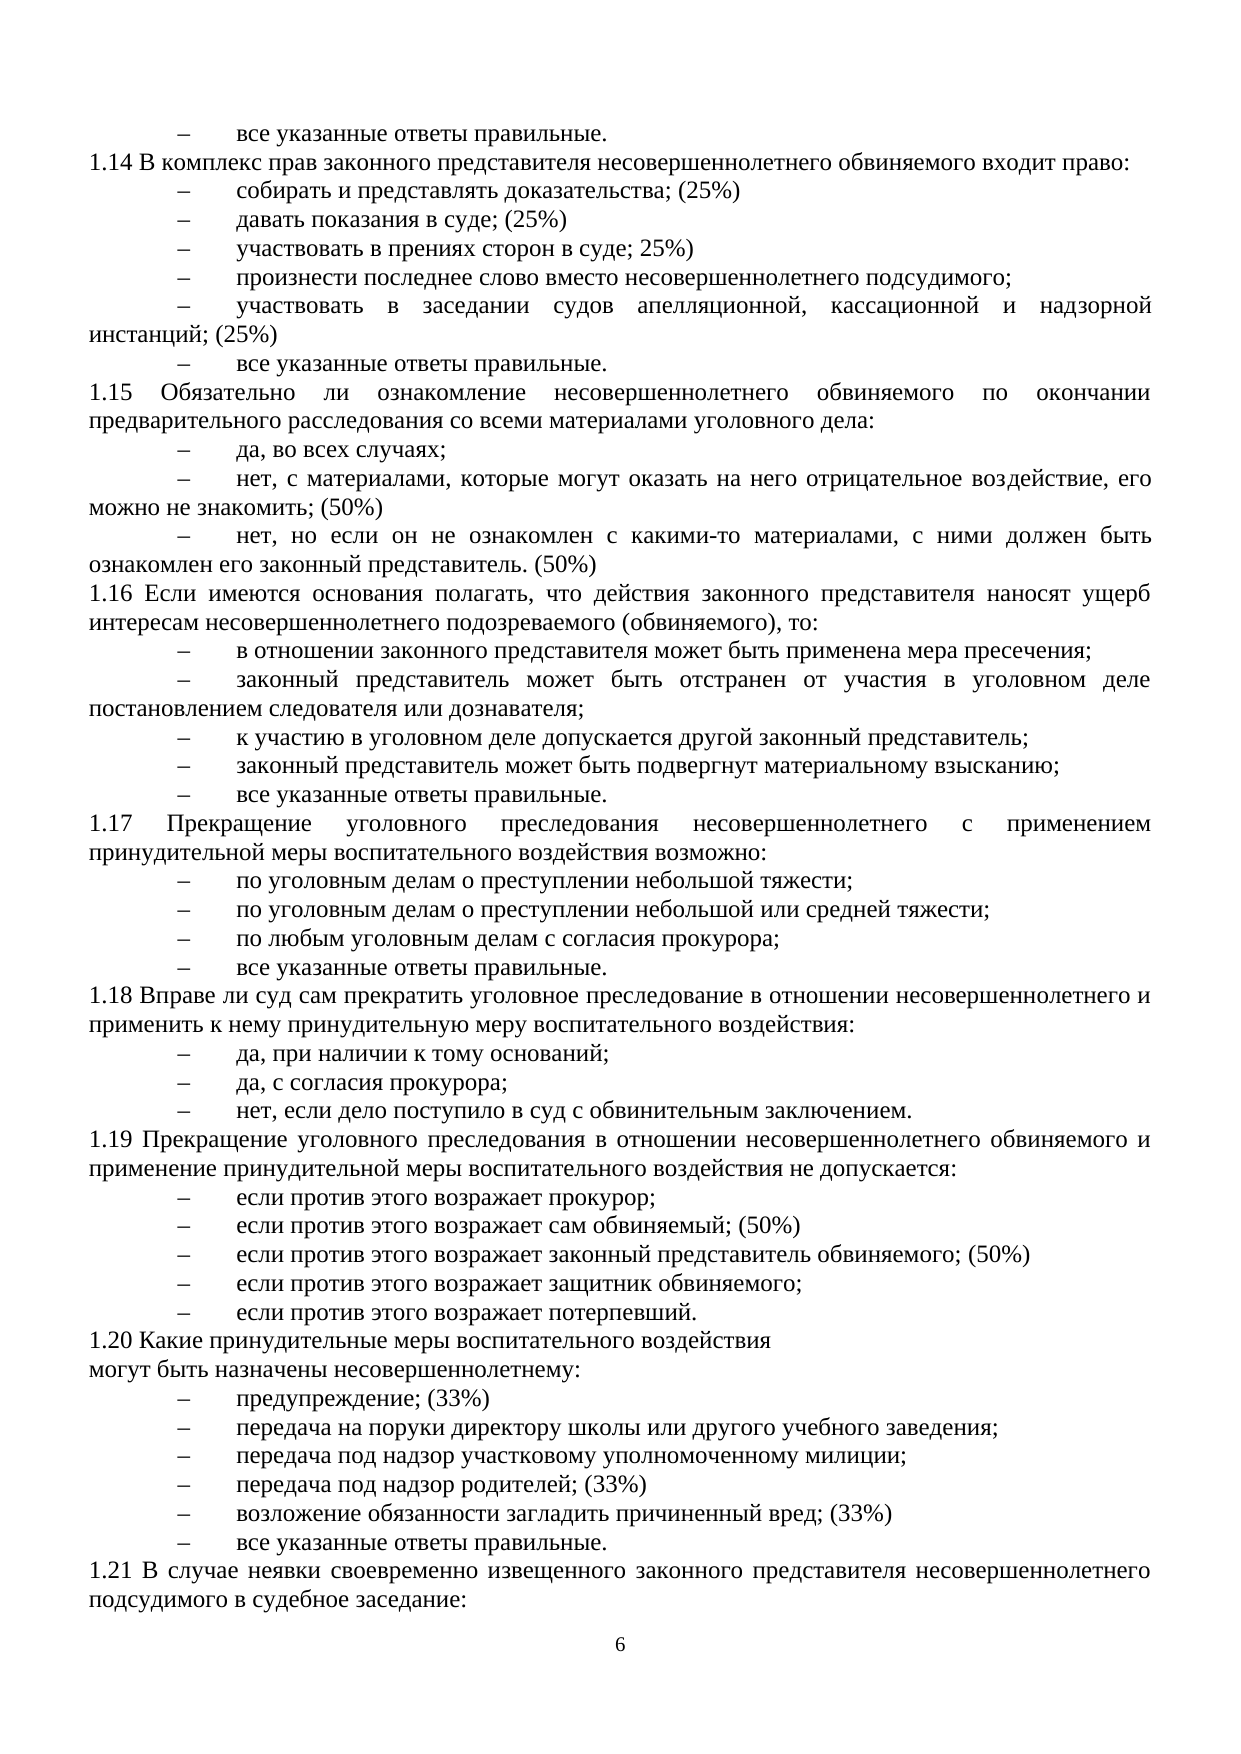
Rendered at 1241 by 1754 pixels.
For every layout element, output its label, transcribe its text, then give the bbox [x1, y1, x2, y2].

list все указанные ответы правильные. [88, 1527, 1152, 1556]
list если против этого возражает защитник обвиняемого; [88, 1268, 1152, 1297]
text 1.16 Если имеются основания полагать, что действия законного представителя наносят ущерб интересам несовершеннолетнего подозреваемого (обвиняемого), то: [88, 578, 1152, 636]
list все указанные ответы правильные. [88, 779, 1152, 808]
list если против этого возражает потерпевший. [88, 1297, 1152, 1326]
list нет, с материалами, которые могут оказать на него отрицательное воздействие, его можно не знакомить; (50%) [88, 463, 1152, 521]
list к участию в уголовном деле допускается другой законный представитель; [88, 722, 1152, 751]
list по уголовным делам о преступлении небольшой или средней тяжести; [88, 894, 1152, 923]
list в отношении законного представителя может быть применена мера пресечения; [88, 636, 1152, 664]
list участвовать в заседании судов апелляционной, кассационной и надзорной инстанций; (25%) [88, 291, 1152, 348]
list нет, если дело поступило в суд с обвинительным заключением. [88, 1096, 1152, 1124]
list если против этого возражает сам обвиняемый; (50%) [88, 1211, 1152, 1239]
list нет, но если он не ознакомлен с какими-то материалами, с ними должен быть ознакомлен его законный представитель. (50%) [88, 521, 1152, 578]
text могут быть назначены несовершеннолетнему: [88, 1354, 1152, 1383]
text 1.18 Вправе ли суд сам прекратить уголовное преследование в отношении несовершеннолетнего и применить к нему принудительную меру воспитательного воздействия: [88, 981, 1152, 1038]
text 1.15 Обязательно ли ознакомление несовершеннолетнего обвиняемого по окончании предварительного расследования со всеми материалами уголовного дела: [88, 377, 1152, 434]
text 1.19 Прекращение уголовного преследования в отношении несовершеннолетнего обвиняемого и применение принудительной меры воспитательного воздействия не допускается: [88, 1124, 1152, 1182]
list все указанные ответы правильные. [88, 118, 1152, 147]
text 1.21 В случае неявки своевременно извещенного законного представителя несовершеннолетнего подсудимого в судебное заседание: [88, 1556, 1152, 1613]
text 1.17 Прекращение уголовного преследования несовершеннолетнего с применением принудительной меры воспитательного воздействия возможно: [88, 808, 1152, 866]
list по любым уголовным делам с согласия прокурора; [88, 923, 1152, 952]
list по уголовным делам о преступлении небольшой тяжести; [88, 866, 1152, 894]
list да, с согласия прокурора; [88, 1067, 1152, 1096]
list возложение обязанности загладить причиненный вред; (33%) [88, 1498, 1152, 1527]
list да, при наличии к тому оснований; [88, 1038, 1152, 1067]
list все указанные ответы правильные. [88, 952, 1152, 981]
list участвовать в прениях сторон в суде; 25%) [88, 233, 1152, 262]
list законный представитель может быть подвергнут материальному взысканию; [88, 751, 1152, 779]
list законный представитель может быть отстранен от участия в уголовном деле постановлением следователя или дознавателя; [88, 664, 1152, 722]
text 1.14 В комплекс прав законного представителя несовершеннолетнего обвиняемого входит право: [88, 147, 1152, 176]
list давать показания в суде; (25%) [88, 204, 1152, 233]
list да, во всех случаях; [88, 434, 1152, 463]
list передача на поруки директору школы или другого учебного заведения; [88, 1412, 1152, 1441]
list собирать и представлять доказательства; (25%) [88, 176, 1152, 204]
list произнести последнее слово вместо несовершеннолетнего подсудимого; [88, 262, 1152, 291]
text 1.20 Какие принудительные меры воспитательного воздействия [88, 1326, 1152, 1354]
list все указанные ответы правильные. [88, 348, 1152, 377]
list передача под надзор участковому уполномоченному милиции; [88, 1441, 1152, 1469]
list передача под надзор родителей; (33%) [88, 1469, 1152, 1498]
list если против этого возражает прокурор; [88, 1182, 1152, 1211]
list если против этого возражает законный представитель обвиняемого; (50%) [88, 1239, 1152, 1268]
list предупреждение; (33%) [88, 1383, 1152, 1412]
